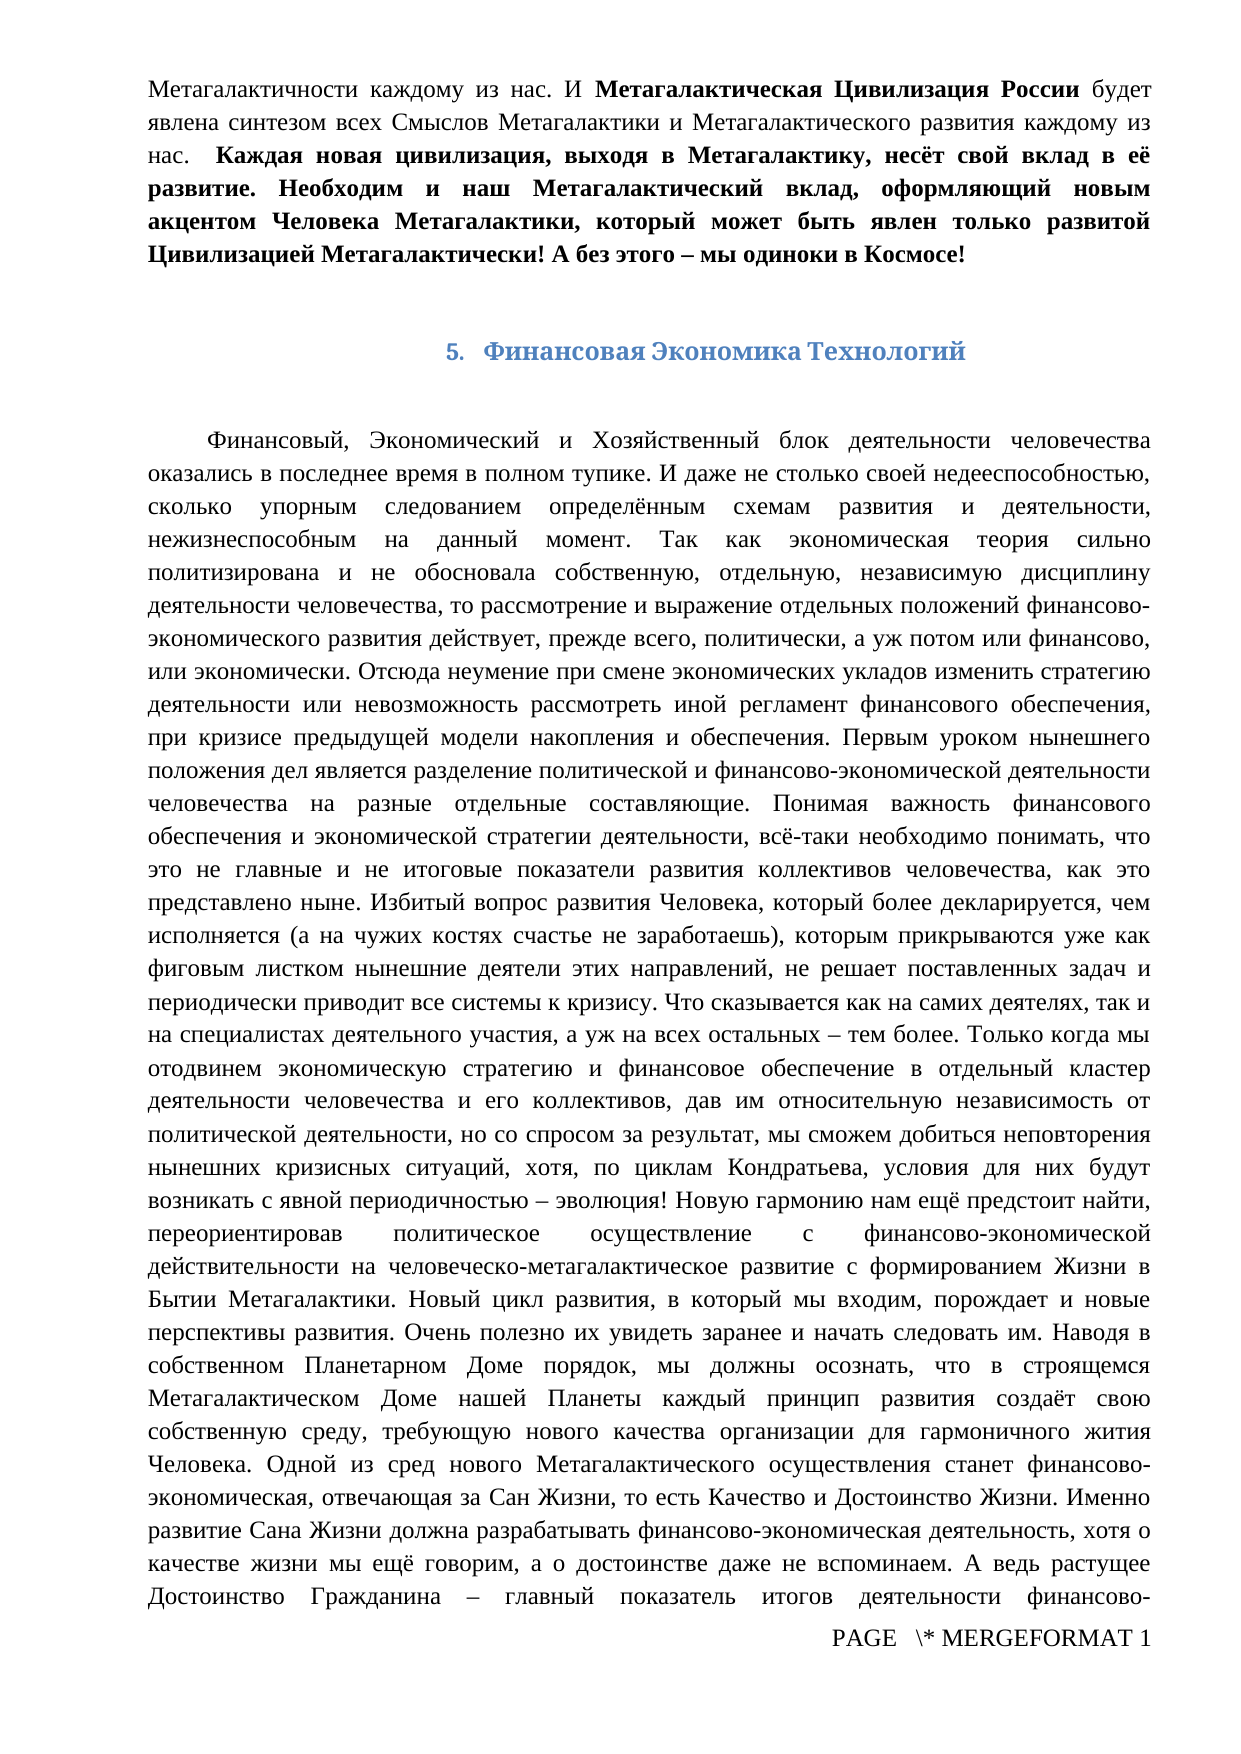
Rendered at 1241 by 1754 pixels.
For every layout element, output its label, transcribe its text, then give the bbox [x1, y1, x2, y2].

subtitle Финансовая Экономика Технологий [260, 338, 1152, 367]
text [148, 74, 1152, 268]
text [148, 425, 1152, 1610]
